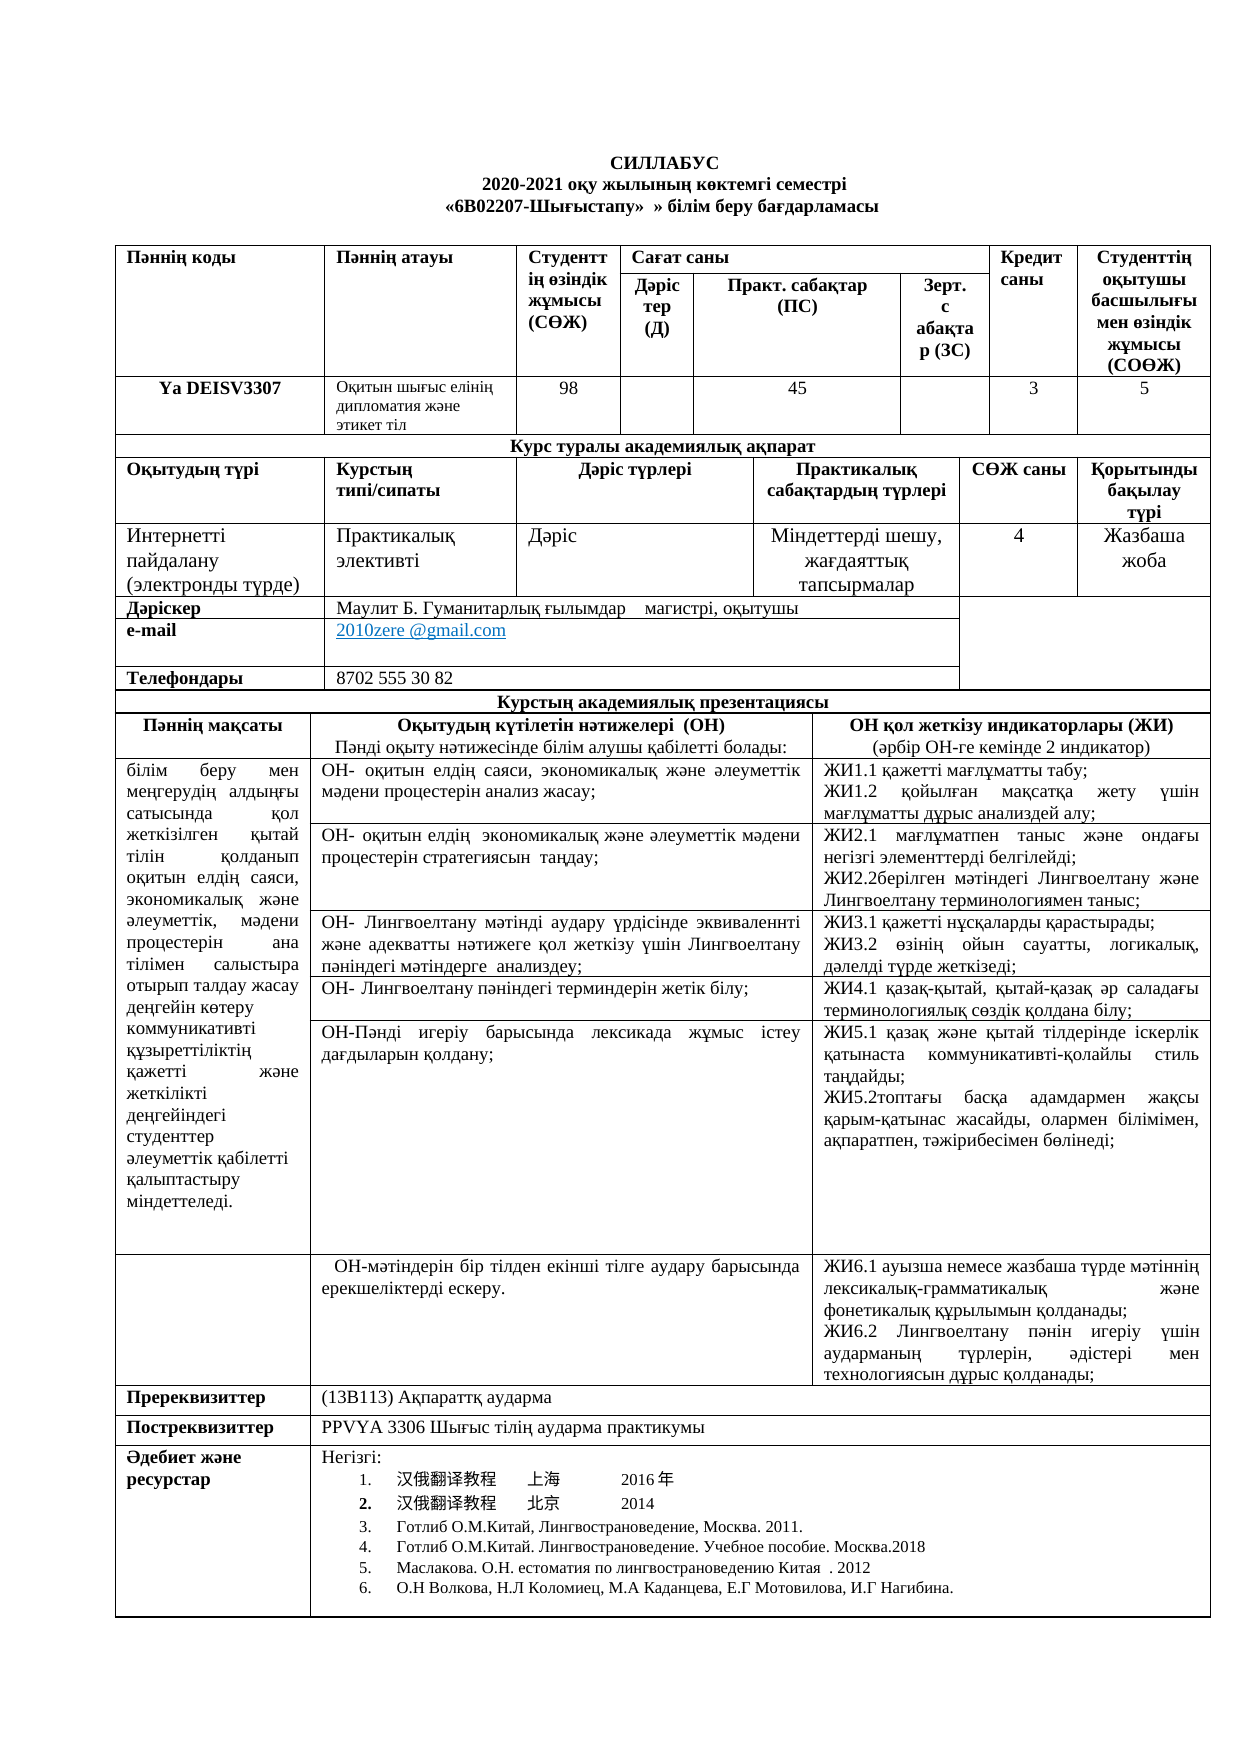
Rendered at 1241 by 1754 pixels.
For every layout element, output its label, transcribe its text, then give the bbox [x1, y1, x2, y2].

table_cell СӨЖ саны [960, 458, 1077, 522]
table_cell Жазбаша жоба [1078, 524, 1210, 596]
table_cell ОН-Пәнді игеріу барысында лексикада жұмыс істеу дағдыларын қолдану; [311, 1021, 812, 1254]
table_header Оқытудың күтілетін нәтижелері (ОН) Пәнді оқыту нәтижесінде білім алушы қабілетті болады: [311, 714, 812, 757]
table_cell Телефондары [116, 667, 324, 688]
table_cell білім беру мен меңгерудің алдыңғы сатысында қол жеткізілген қытай тілін қолданып оқитын елдің саяси, экономикалық және әлеуметтік, мәдени процестерін ана тілімен салыстыра отырып талдау жасау деңгейін көтеру коммуникативті құзыреттіліктің қажетті және жеткілікті деңгейіндегі студенттер әлеуметтік қабілетті қалыптастыру міндеттеледі. [116, 759, 310, 1254]
table_cell Ya DEISV3307 [116, 377, 324, 434]
table_cell ЖИ5.1 қазақ және қытай тілдерінде іскерлік қатынаста коммуникативті-қолайлы стиль таңдайды; ЖИ5.2топтағы басқа адамдармен жақсы қарым-қатынас жасайды, олармен білімімен, ақпаратпен, тәжірибесімен бөлінеді; [813, 1021, 1210, 1254]
table_cell Практикалық сабақтардың түрлері [754, 458, 959, 522]
table_cell ЖИ1.1 қажетті мағлұматты табу; ЖИ1.2 қойылған мақсатқа жету үшін мағлұматты дұрыс анализдей алу; [813, 759, 1210, 823]
table_header Студенттің оқытушы басшылығымен өзіндік жұмысы (СОӨЖ) [1078, 246, 1210, 376]
table_cell Дәрістер (Д) [621, 274, 693, 376]
text 2020-2021 оқу жылының көктемгі семестрі [177, 173, 1152, 195]
table_cell Курстың типі/сипаты [325, 458, 516, 522]
table_cell Дәріскер [116, 597, 324, 618]
table_cell ОН- оқитын елдің саяси, экономикалық және әлеуметтік мәдени процестерін анализ жасау; [311, 759, 812, 823]
text «6B02207-Шығыстапу» » білім беру бағдарламасы [177, 195, 1152, 245]
table_cell Пререквизиттер [116, 1386, 310, 1415]
table_cell Оқытудың түрі [116, 458, 324, 522]
table_cell [901, 377, 989, 434]
table_cell ОН- Лингвоелтану мәтінді аудару үрдісінде эквиваленнті және адекватты нәтижеге қол жеткізу үшін Лингвоелтану пәніндегі мәтіндерге анализдеу; [311, 911, 812, 976]
table_cell ЖИ4.1 қазақ-қытай, қытай-қазақ әр саладағы терминологиялық сөздік қолдана білу; [813, 977, 1210, 1020]
table_header ОН қол жеткізу индикаторлары (ЖИ) (әрбір ОН-ге кемінде 2 индикатор) [813, 714, 1210, 757]
table_cell Интернетті пайдалану (электронды түрде) [116, 524, 324, 596]
table_header Пәннің мақсаты [116, 714, 310, 757]
text СИЛЛАБУС [177, 152, 1152, 173]
table_cell [960, 597, 1210, 688]
table_cell 2010zere @gmail.com [325, 619, 959, 666]
table_cell PPVYA 3306 Шығыс тілің аударма практикумы [311, 1416, 1210, 1445]
table_cell e-mail [116, 619, 324, 666]
table_header Курстың академиялық презентациясы [116, 691, 1210, 712]
table_cell 8702 555 30 82 [325, 667, 959, 688]
table_cell 98 [517, 377, 620, 434]
table_cell Дәріс [517, 524, 753, 596]
table_header Сағат саны [621, 246, 989, 273]
table_cell [621, 377, 693, 434]
table_cell 4 [960, 524, 1077, 596]
table_cell ОН-мәтіндерін бір тілден екінші тілге аудару барысында ерекшеліктерді ескеру. [311, 1255, 812, 1385]
table_cell Оқитын шығыс елінің дипломатия және этикет тіл [325, 377, 516, 434]
table_cell Курс туралы академиялық ақпарат [116, 435, 1210, 457]
table_cell (13B113) Ақпараттқ аударма [311, 1386, 1210, 1415]
table_cell ОН- Лингвоелтану пәніндегі терминдерін жетік білу; [311, 977, 812, 1020]
table_cell [116, 1255, 310, 1385]
table_header Пәннің коды [116, 246, 324, 376]
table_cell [116, 1446, 310, 1616]
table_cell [311, 1446, 1210, 1616]
table_cell ЖИ6.1 ауызша немесе жазбаша түрде мәтіннің лексикалық-грамматикалық және фонетикалық құрылымын қолданады; ЖИ6.2 Лингвоелтану пәнін игеріу үшін аударманың түрлерін, әдістері мен технологиясын дұрыс қолданады; [813, 1255, 1210, 1385]
table_cell ЖИ3.1 қажетті нұсқаларды қарастырады; ЖИ3.2 өзінің ойын сауатты, логикалық, дәлелді түрде жеткізеді; [813, 911, 1210, 976]
table_header Кредит саны [990, 246, 1077, 376]
table_cell 5 [1078, 377, 1210, 434]
table_cell Қорытынды бақылау түрі [1078, 458, 1210, 522]
table_cell 3 [990, 377, 1077, 434]
table_cell ЖИ2.1 мағлұматпен таныс және ондағы негізгі элементтерді белгілейді; ЖИ2.2берілген мәтіндегі Лингвоелтану және Лингвоелтану терминологиямен таныс; [813, 824, 1210, 910]
table_cell Маулит Б. Гуманитарлық ғылымдар магистрі, оқытушы [325, 597, 959, 618]
table_cell Практ. сабақтар (ПС) [694, 274, 900, 376]
table_header Пәннің атауы [325, 246, 516, 376]
table_cell Постреквизиттер [116, 1416, 310, 1445]
table_cell ОН- оқитын елдің экономикалық және әлеуметтік мәдени процестерін стратегиясын таңдау; [311, 824, 812, 910]
table_header Студенттің өзіндік жұмысы (СӨЖ) [517, 246, 620, 376]
table_cell Практикалық элективті [325, 524, 516, 596]
table_cell Дәріс түрлері [517, 458, 753, 522]
table_cell Міндеттерді шешу, жағдаяттық тапсырмалар [754, 524, 959, 596]
table_cell 45 [694, 377, 900, 434]
table_cell Зерт. сабақтар (ЗС) [901, 274, 989, 376]
